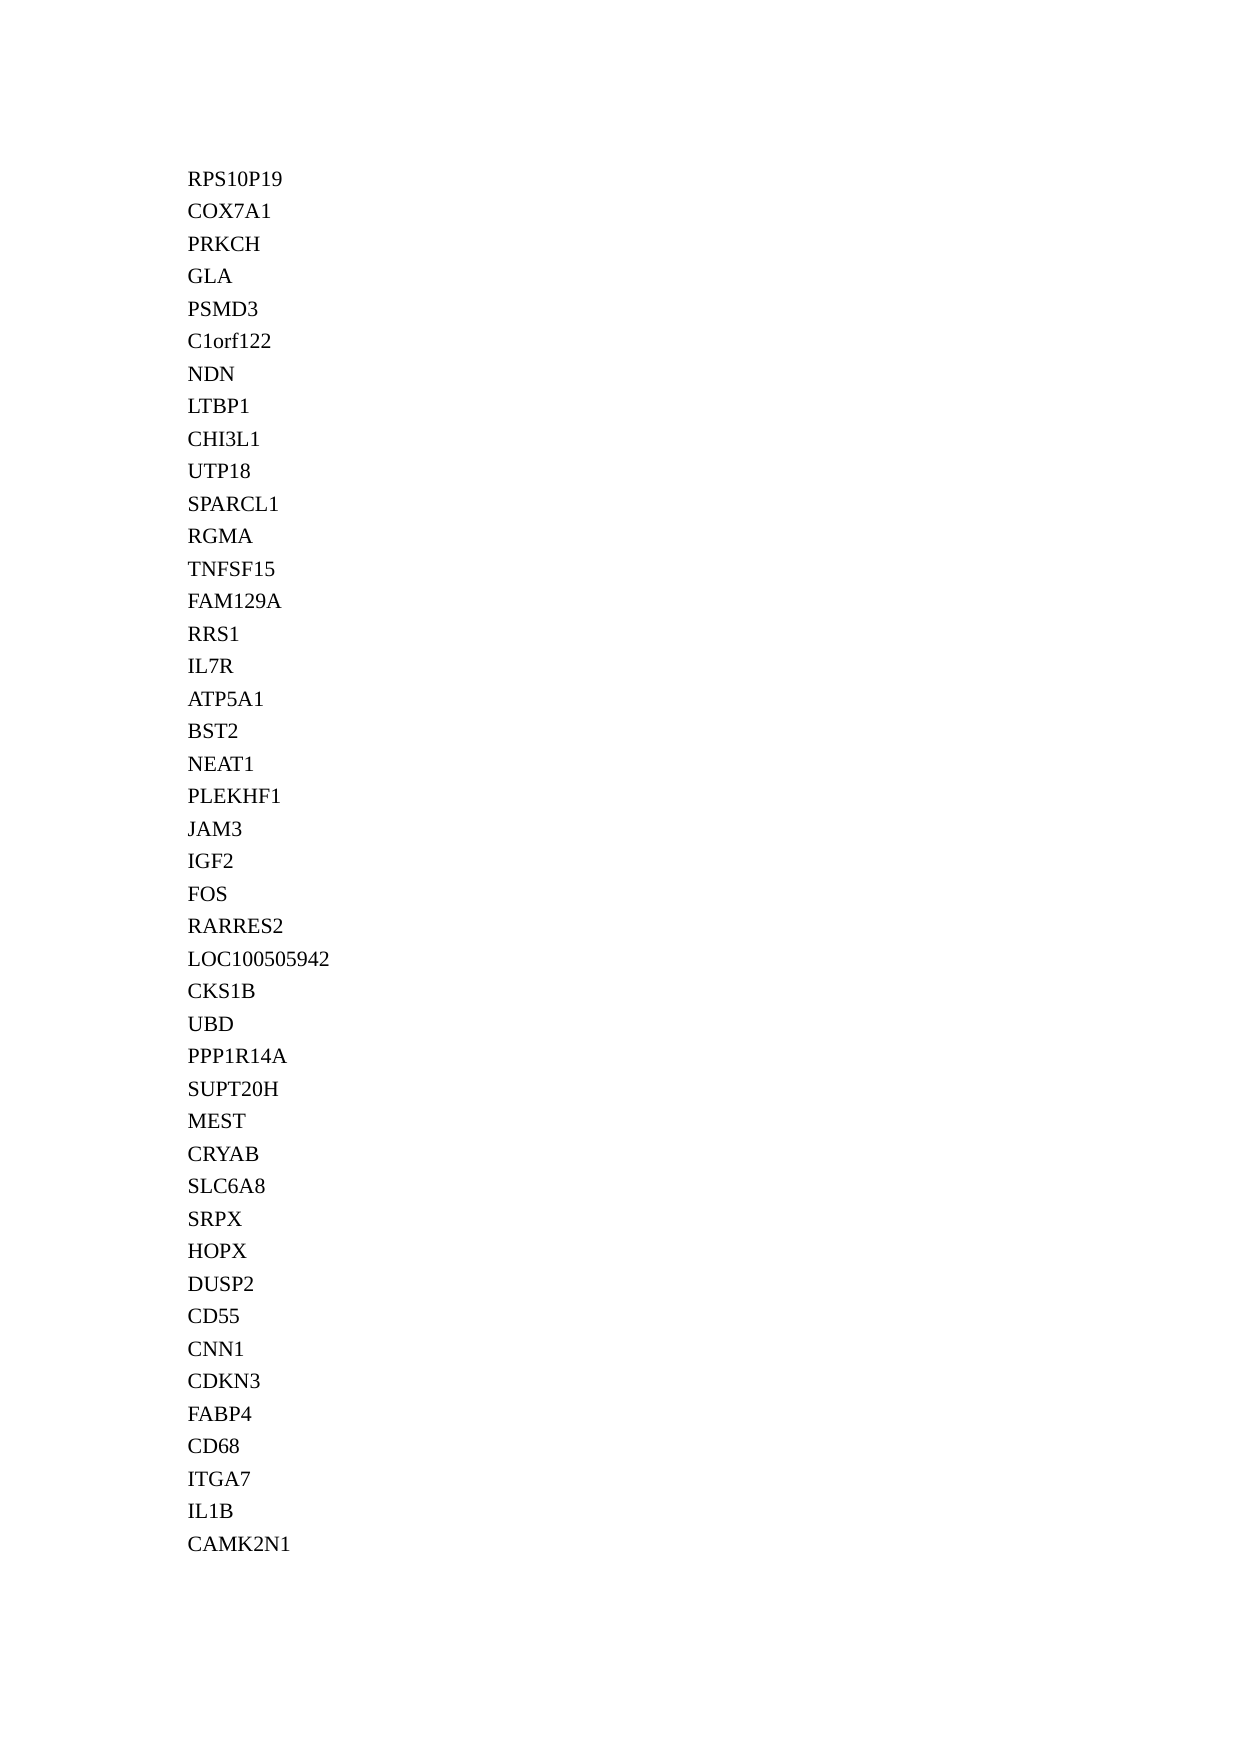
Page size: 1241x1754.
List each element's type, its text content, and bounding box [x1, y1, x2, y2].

text IGF2 [187, 844, 1053, 877]
text FABP4 [187, 1397, 1053, 1429]
text SRPX [187, 1202, 1053, 1234]
text COX7A1 [187, 194, 1053, 227]
text DUSP2 [187, 1267, 1053, 1299]
text HOPX [187, 1234, 1053, 1267]
text PLEKHF1 [187, 779, 1053, 812]
text RARRES2 [187, 909, 1053, 942]
text CRYAB [187, 1137, 1053, 1169]
text PSMD3 [187, 292, 1053, 324]
text CHI3L1 [187, 422, 1053, 454]
text SPARCL1 [187, 487, 1053, 519]
text JAM3 [187, 812, 1053, 844]
text RRS1 [187, 617, 1053, 649]
text TNFSF15 [187, 552, 1053, 584]
text CDKN3 [187, 1364, 1053, 1397]
text CKS1B [187, 974, 1053, 1007]
text RPS10P19 [187, 162, 1053, 194]
text SLC6A8 [187, 1169, 1053, 1202]
text LOC100505942 [187, 942, 1053, 974]
text C1orf122 [187, 324, 1053, 357]
text UBD [187, 1007, 1053, 1039]
text FOS [187, 877, 1053, 909]
text NDN [187, 357, 1053, 389]
text PPP1R14A [187, 1039, 1053, 1072]
text LTBP1 [187, 389, 1053, 422]
text ITGA7 [187, 1462, 1053, 1494]
text CNN1 [187, 1332, 1053, 1364]
text GLA [187, 259, 1053, 292]
text UTP18 [187, 454, 1053, 487]
text NEAT1 [187, 747, 1053, 779]
text BST2 [187, 714, 1053, 747]
text IL1B [187, 1494, 1053, 1527]
text CAMK2N1 [187, 1527, 1053, 1559]
text ATP5A1 [187, 682, 1053, 714]
text CD55 [187, 1299, 1053, 1332]
text FAM129A [187, 584, 1053, 617]
text PRKCH [187, 227, 1053, 259]
text MEST [187, 1104, 1053, 1137]
text CD68 [187, 1429, 1053, 1462]
text IL7R [187, 649, 1053, 682]
text RGMA [187, 519, 1053, 552]
text SUPT20H [187, 1072, 1053, 1104]
